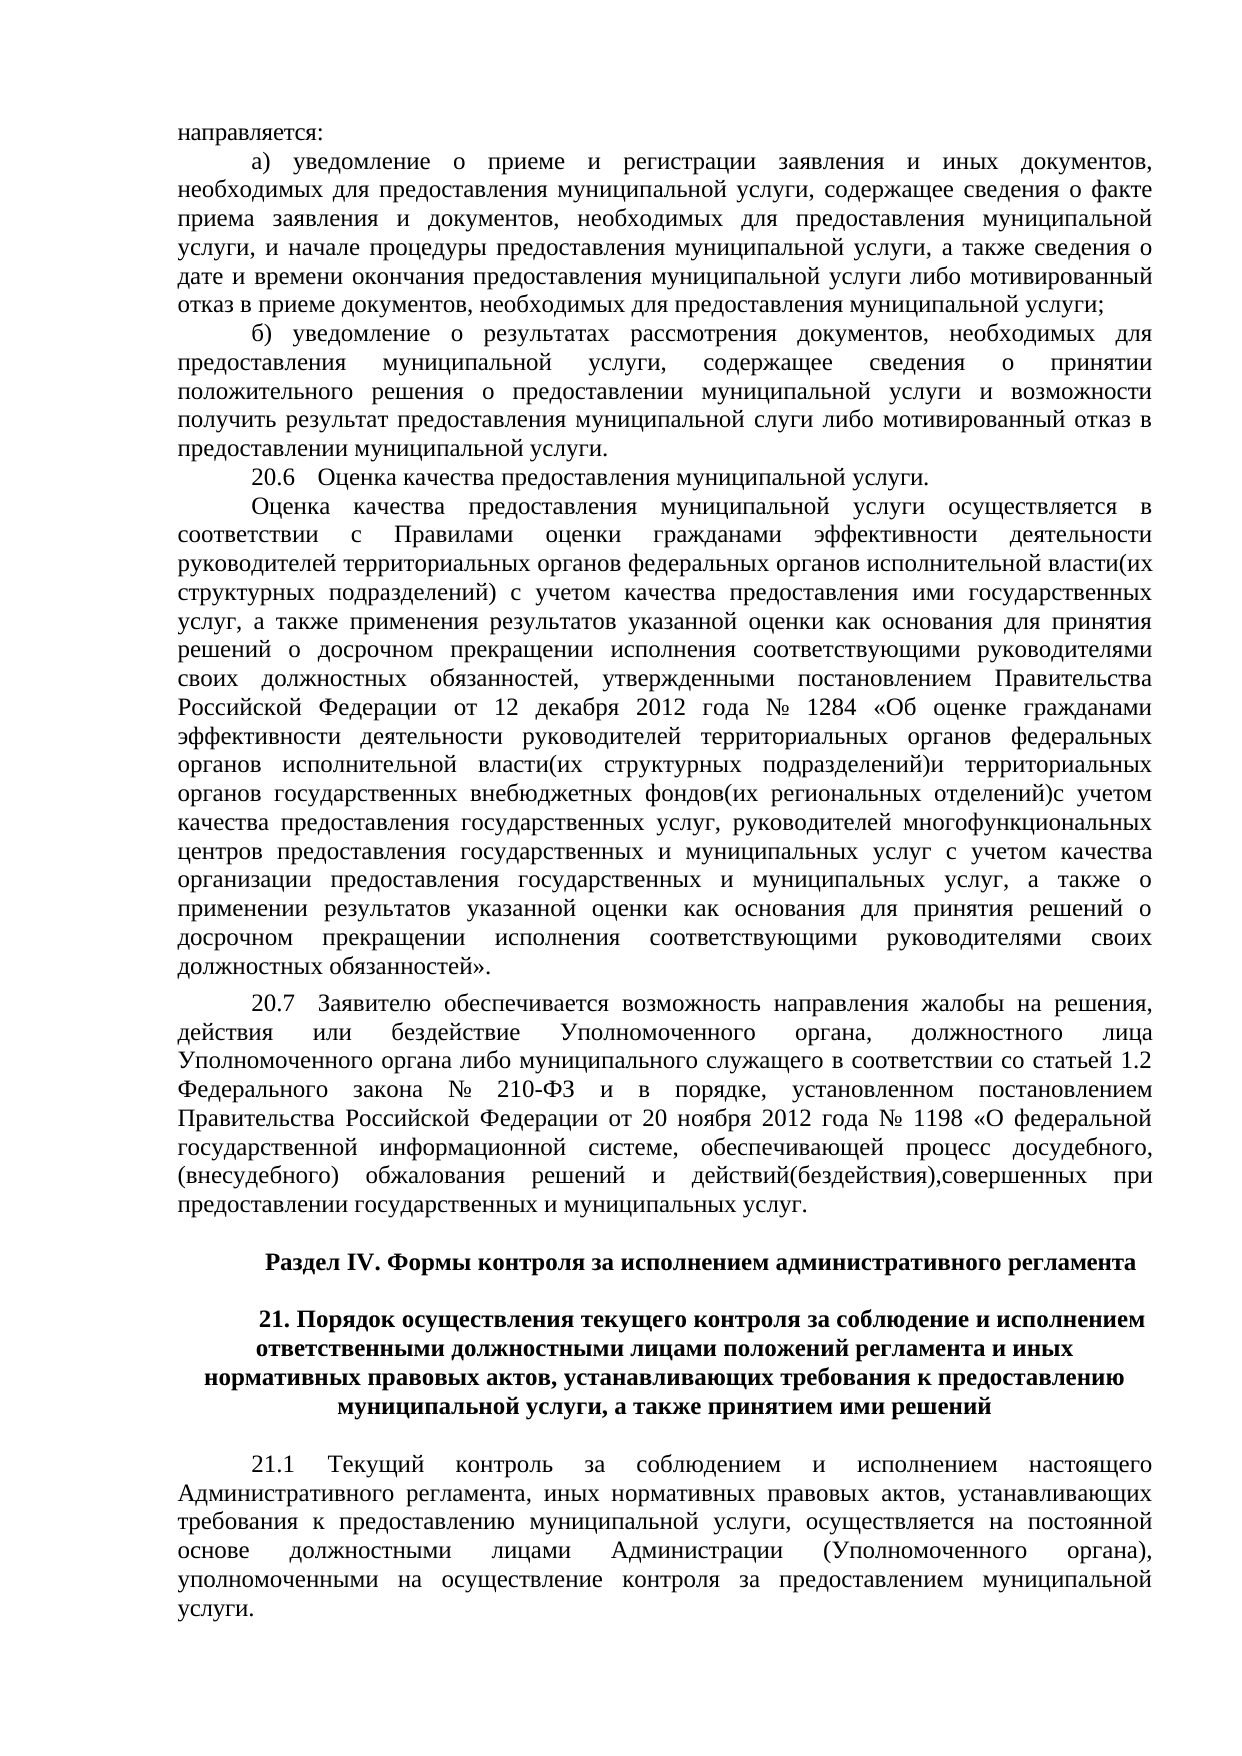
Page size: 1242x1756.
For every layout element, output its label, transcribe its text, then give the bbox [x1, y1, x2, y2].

text Оценка качества предоставления муниципальной услуги осуществляется в соответствии с Правилами оценки гражданами эффективности деятельности руководителей территориальных органов федеральных органов исполнительной власти(их структурных подразделений) с учетом качества предоставления ими государственных услуг, а также применения результатов указанной оценки как основания для принятия решений о досрочном прекращении исполнения соответствующими руководителями своих должностных обязанностей, утвержденными постановлением Правительства Российской Федерации от 12 декабря 2012 года № 1284 «Об оценке гражданами эффективности деятельности руководителей территориальных органов федеральных органов исполнительной власти(их структурных подразделений)и территориальных органов государственных внебюджетных фондов(их региональных отделений)с учетом качества предоставления государственных услуг, руководителей многофункциональных центров предоставления государственных и муниципальных услуг с учетом качества организации предоставления государственных и муниципальных услуг, а также о применении результатов указанной оценки как основания для принятия решений о досрочном прекращении исполнения соответствующими руководителями своих должностных обязанностей». [177, 491, 1153, 979]
text нормативных правовых актов, устанавливающих требования к предоставлению муниципальной услуги, а также принятием ими решений [204, 1362, 1153, 1419]
subtitle Раздел IV. Формы контроля за исполнением административного регламента [265, 1247, 1242, 1276]
list Заявителю обеспечивается возможность направления жалобы на решения, действия или бездействие Уполномоченного органа, должностного лица Уполномоченного органа либо муниципального служащего в соответствии со статьей 1.2 Федерального закона № 210-ФЗ и в порядке, установленном постановлением Правительства Российской Федерации от 20 ноября 2012 года № 1198 «О федеральной государственной информационной системе, обеспечивающей процесс досудебного, (внесудебного) обжалования решений и действий(бездействия),совершенных при предоставлении государственных и муниципальных услуг. [177, 988, 1153, 1218]
text а) уведомление о приеме и регистрации заявления и иных документов, необходимых для предоставления муниципальной услуги, содержащее сведения о факте приема заявления и документов, необходимых для предоставления муниципальной услуги, и начале процедуры предоставления муниципальной услуги, а также сведения о дате и времени окончания предоставления муниципальной услуги либо мотивированный отказ в приеме документов, необходимых для предоставления муниципальной услуги; [177, 146, 1153, 318]
list Порядок осуществления текущего контроля за соблюдение и исполнением ответственными должностными лицами положений регламента и иных [256, 1304, 1145, 1362]
text б) уведомление о результатах рассмотрения документов, необходимых для предоставления муниципальной услуги, содержащее сведения о принятии положительного решения о предоставлении муниципальной услуги и возможности получить результат предоставления муниципальной слуги либо мотивированный отказ в предоставлении муниципальной услуги. [177, 318, 1153, 462]
list Оценка качества предоставления муниципальной услуги. [251, 462, 1242, 491]
text направляется: [177, 117, 1242, 146]
list Текущий контроль за соблюдением и исполнением настоящего Административного регламента, иных нормативных правовых актов, устанавливающих требования к предоставлению муниципальной услуги, осуществляется на постоянной основе должностными лицами Администрации (Уполномоченного органа), уполномоченными на осуществление контроля за предоставлением муниципальной услуги. [177, 1449, 1153, 1621]
